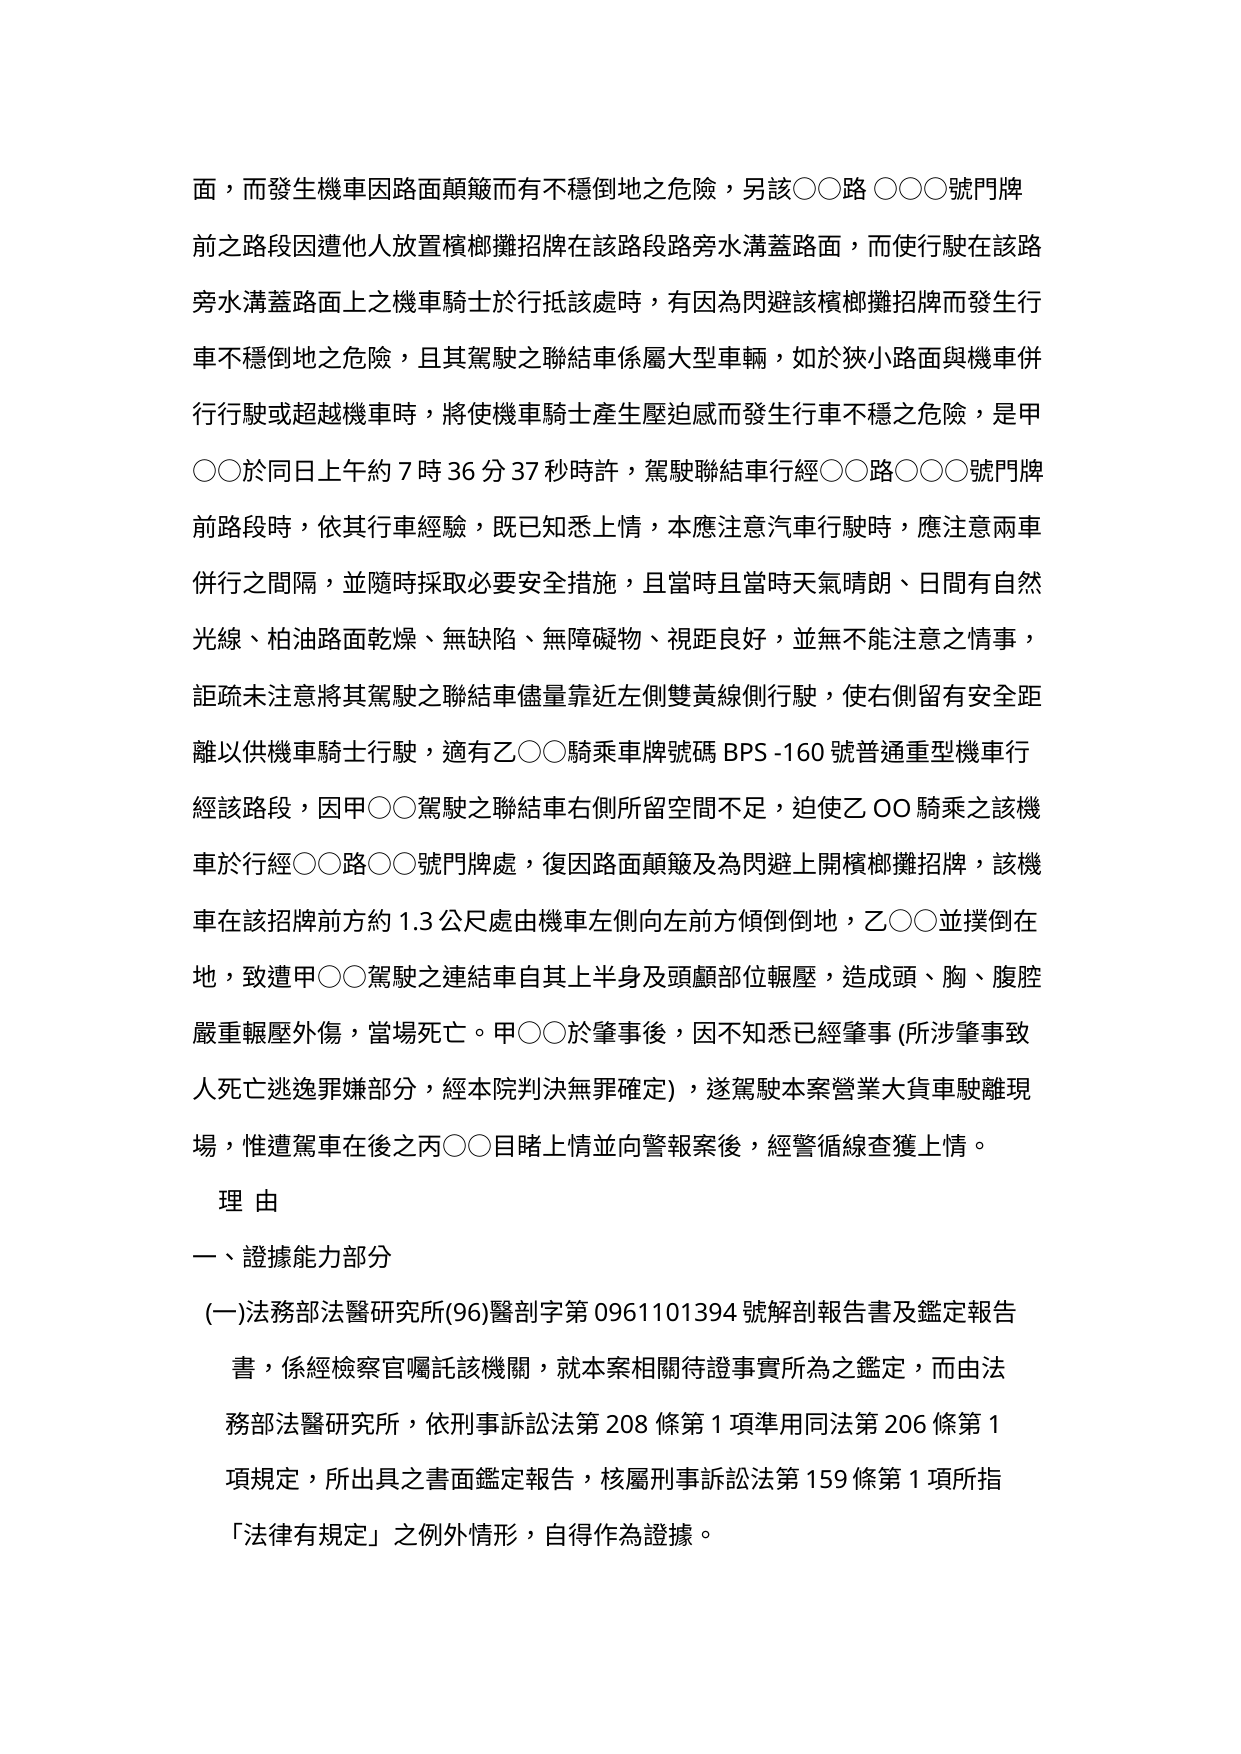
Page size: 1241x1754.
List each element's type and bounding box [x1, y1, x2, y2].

table_header [186, 165, 1052, 1571]
